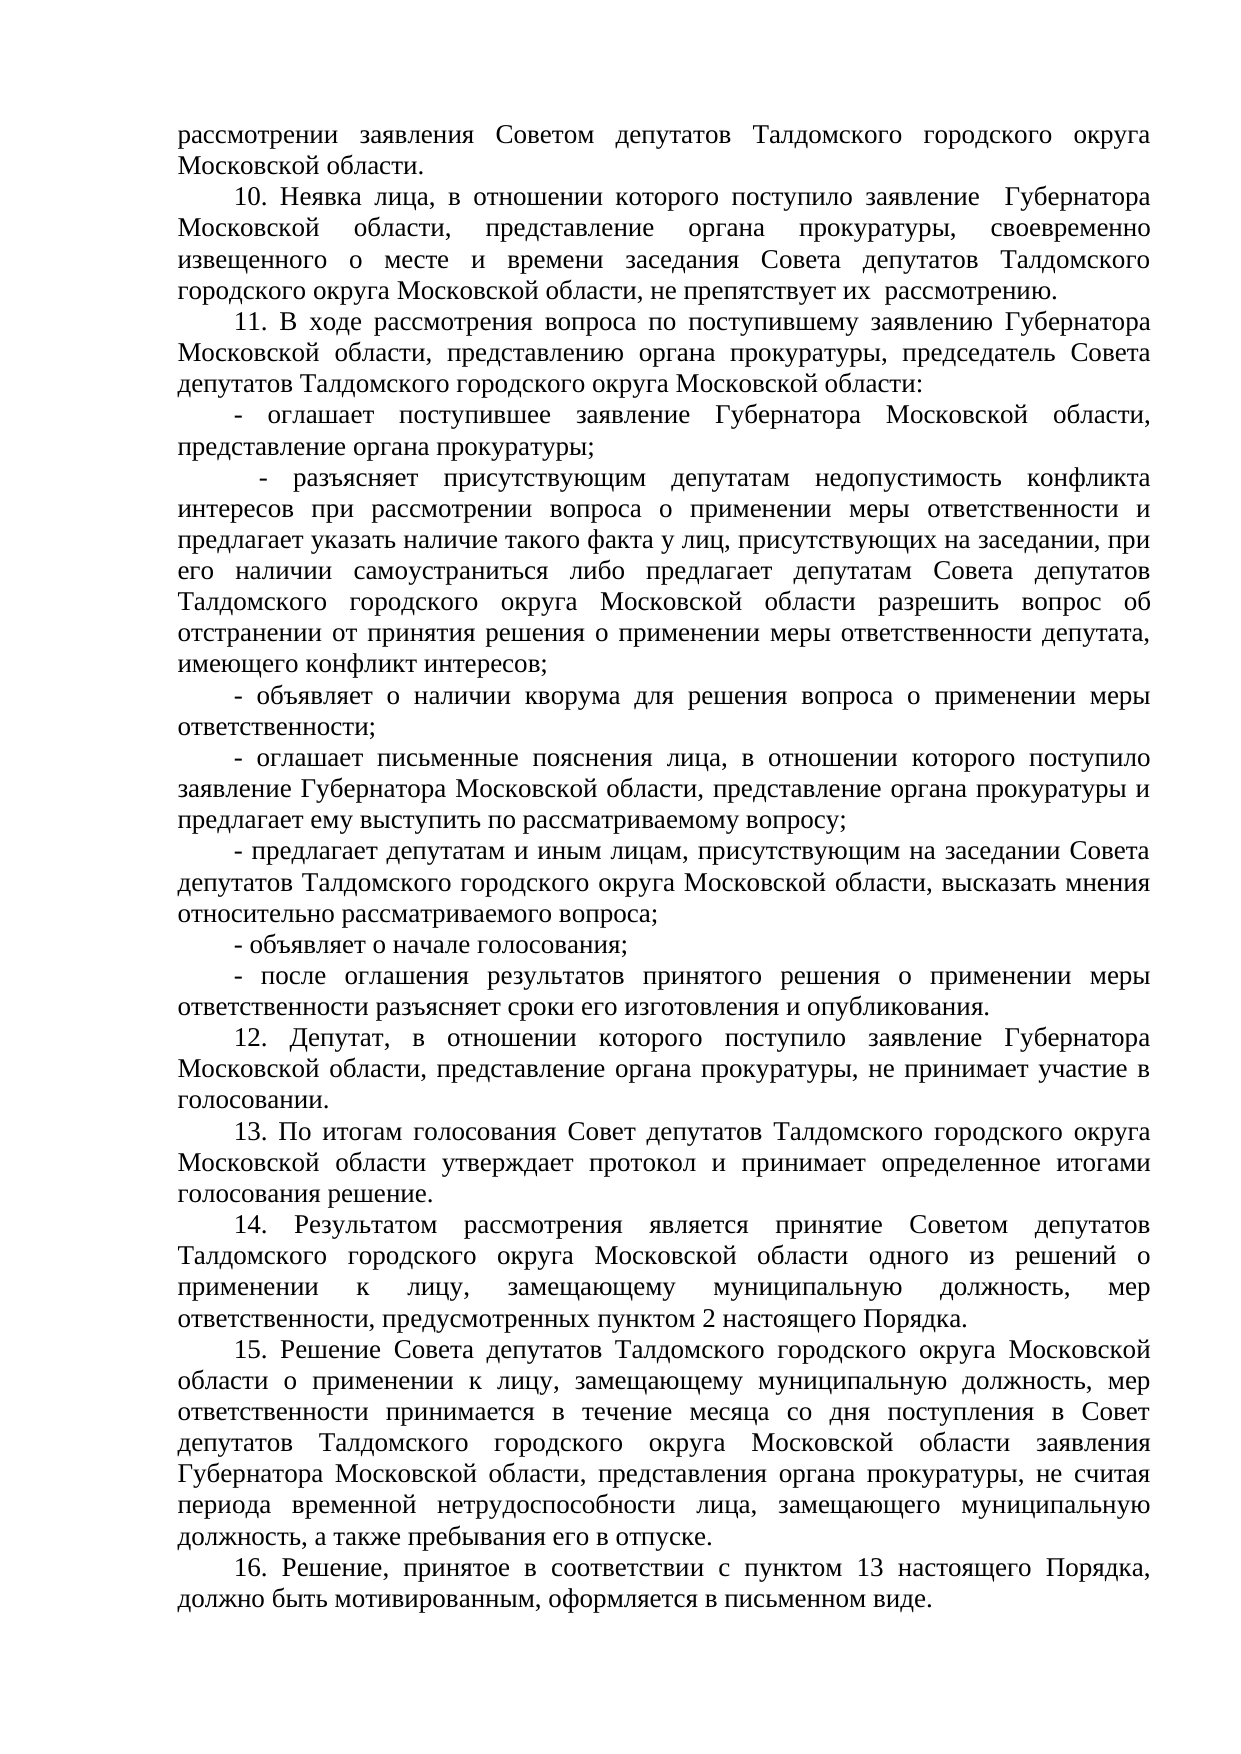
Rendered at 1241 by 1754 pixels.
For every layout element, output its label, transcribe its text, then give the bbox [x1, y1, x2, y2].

text - объявляет о начале голосования; [177, 928, 1152, 959]
text - после оглашения результатов принятого решения о применении меры ответственности разъясняет сроки его изготовления и опубликования. [177, 959, 1152, 1021]
text 10. Неявка лица, в отношении которого поступило заявление Губернатора Московской области, представление органа прокуратуры, своевременно извещенного о месте и времени заседания Совета депутатов Талдомского городского округа Московской области, не препятствует их рассмотрению. [177, 180, 1152, 305]
text - оглашает письменные пояснения лица, в отношении которого поступило заявление Губернатора Московской области, представление органа прокуратуры и предлагает ему выступить по рассматриваемому вопросу; [177, 741, 1152, 834]
text - оглашает поступившее заявление Губернатора Московской области, представление органа прокуратуры; [177, 398, 1152, 461]
text 13. По итогам голосования Совет депутатов Талдомского городского округа Московской области утверждает протокол и принимает определенное итогами голосования решение. [177, 1115, 1152, 1208]
text 11. В ходе рассмотрения вопроса по поступившему заявлению Губернатора Московской области, представлению органа прокуратуры, председатель Совета депутатов Талдомского городского округа Московской области: [177, 305, 1152, 398]
text - разъясняет присутствующим депутатам недопустимость конфликта интересов при рассмотрении вопроса о применении меры ответственности и предлагает указать наличие такого факта у лиц, присутствующих на заседании, при его наличии самоустраниться либо предлагает депутатам Совета депутатов Талдомского городского округа Московской области разрешить вопрос об отстранении от принятия решения о применении меры ответственности депутата, имеющего конфликт интересов; [177, 461, 1152, 679]
text 12. Депутат, в отношении которого поступило заявление Губернатора Московской области, представление органа прокуратуры, не принимает участие в голосовании. [177, 1021, 1152, 1115]
text 14. Результатом рассмотрения является принятие Советом депутатов Талдомского городского округа Московской области одного из решений о применении к лицу, замещающему муниципальную должность, мер ответственности, предусмотренных пунктом 2 настоящего Порядка. [177, 1208, 1152, 1333]
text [177, 118, 1152, 180]
text - объявляет о наличии кворума для решения вопроса о применении меры ответственности; [177, 679, 1152, 741]
text 15. Решение Совета депутатов Талдомского городского округа Московской области о применении к лицу, замещающему муниципальную должность, мер ответственности принимается в течение месяца со дня поступления в Совет депутатов Талдомского городского округа Московской области заявления Губернатора Московской области, представления органа прокуратуры, не считая периода временной нетрудоспособности лица, замещающего муниципальную должность, а также пребывания его в отпуске. [177, 1333, 1152, 1551]
text 16. Решение, принятое в соответствии с пунктом 13 настоящего Порядка, должно быть мотивированным, оформляется в письменном виде. [177, 1551, 1152, 1613]
text - предлагает депутатам и иным лицам, присутствующим на заседании Совета депутатов Талдомского городского округа Московской области, высказать мнения относительно рассматриваемого вопроса; [177, 834, 1152, 928]
